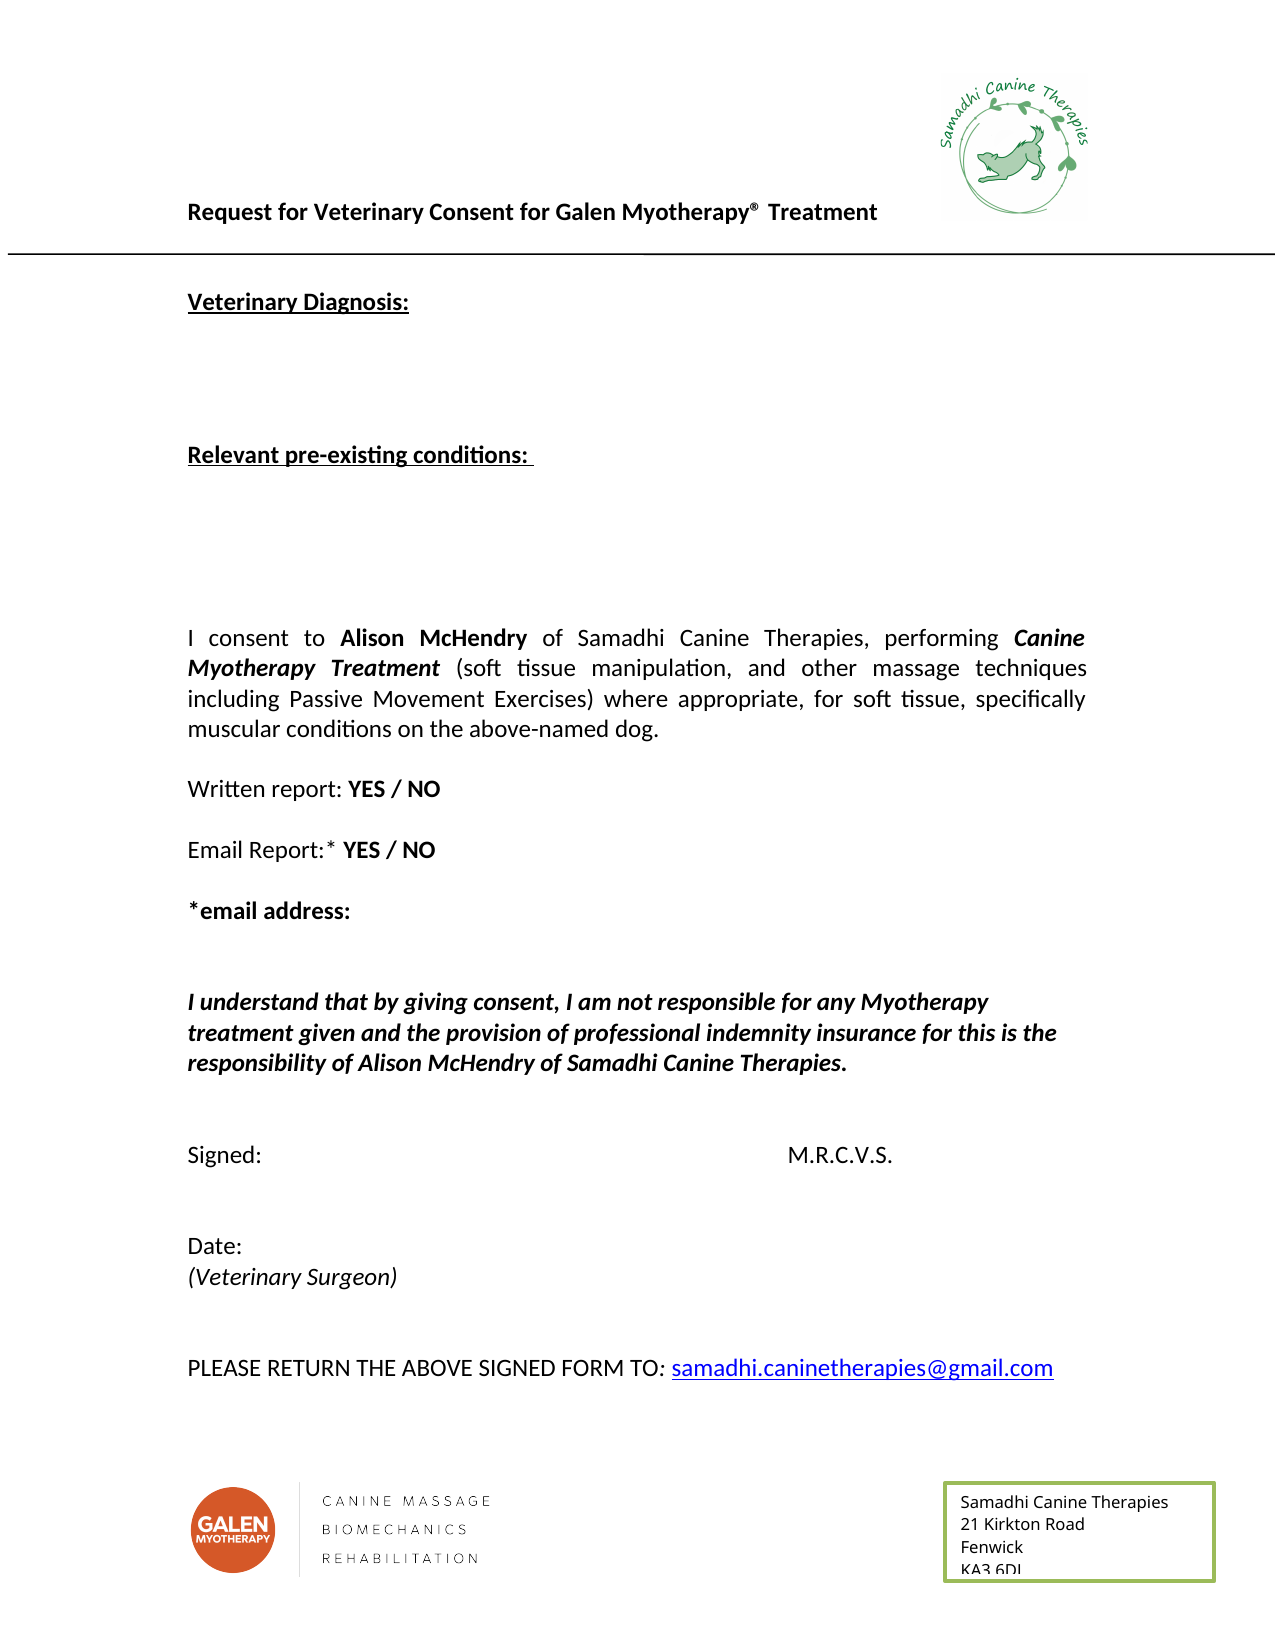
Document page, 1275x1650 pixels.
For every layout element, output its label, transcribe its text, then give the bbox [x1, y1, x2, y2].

text I understand that by giving consent, I am not responsible for any Myotherapy treatment given and the provision of professional indemnity insurance for this is the responsibility of Alison McHendry of Samadhi Canine Therapies. [187, 986, 1087, 1078]
text (Veterinary Surgeon) [187, 1261, 1087, 1292]
text Email Report:* YES / NO [187, 834, 1087, 864]
text Written report: YES / NO [187, 773, 1087, 803]
picture [940, 73, 1088, 221]
text *email address: [187, 895, 1087, 925]
text Relevant pre-existing conditions: [187, 439, 1087, 469]
text I consent to Alison McHendry of Samadhi Canine Therapies, performing Canine Myotherapy Treatment (soft tissue manipulation, and other massage techniques including Passive Movement Exercises) where appropriate, for soft tissue, specifically muscular conditions on the above-named dog. [187, 622, 1087, 744]
text Date: [187, 1231, 1087, 1261]
text Veterinary Diagnosis: [187, 286, 1087, 317]
picture [187, 1482, 494, 1577]
text Signed: M.R.C.V.S. [187, 1139, 1087, 1169]
text PLEASE RETURN THE ABOVE SIGNED FORM TO: samadhi.caninetherapies@gmail.com [187, 1353, 1087, 1383]
